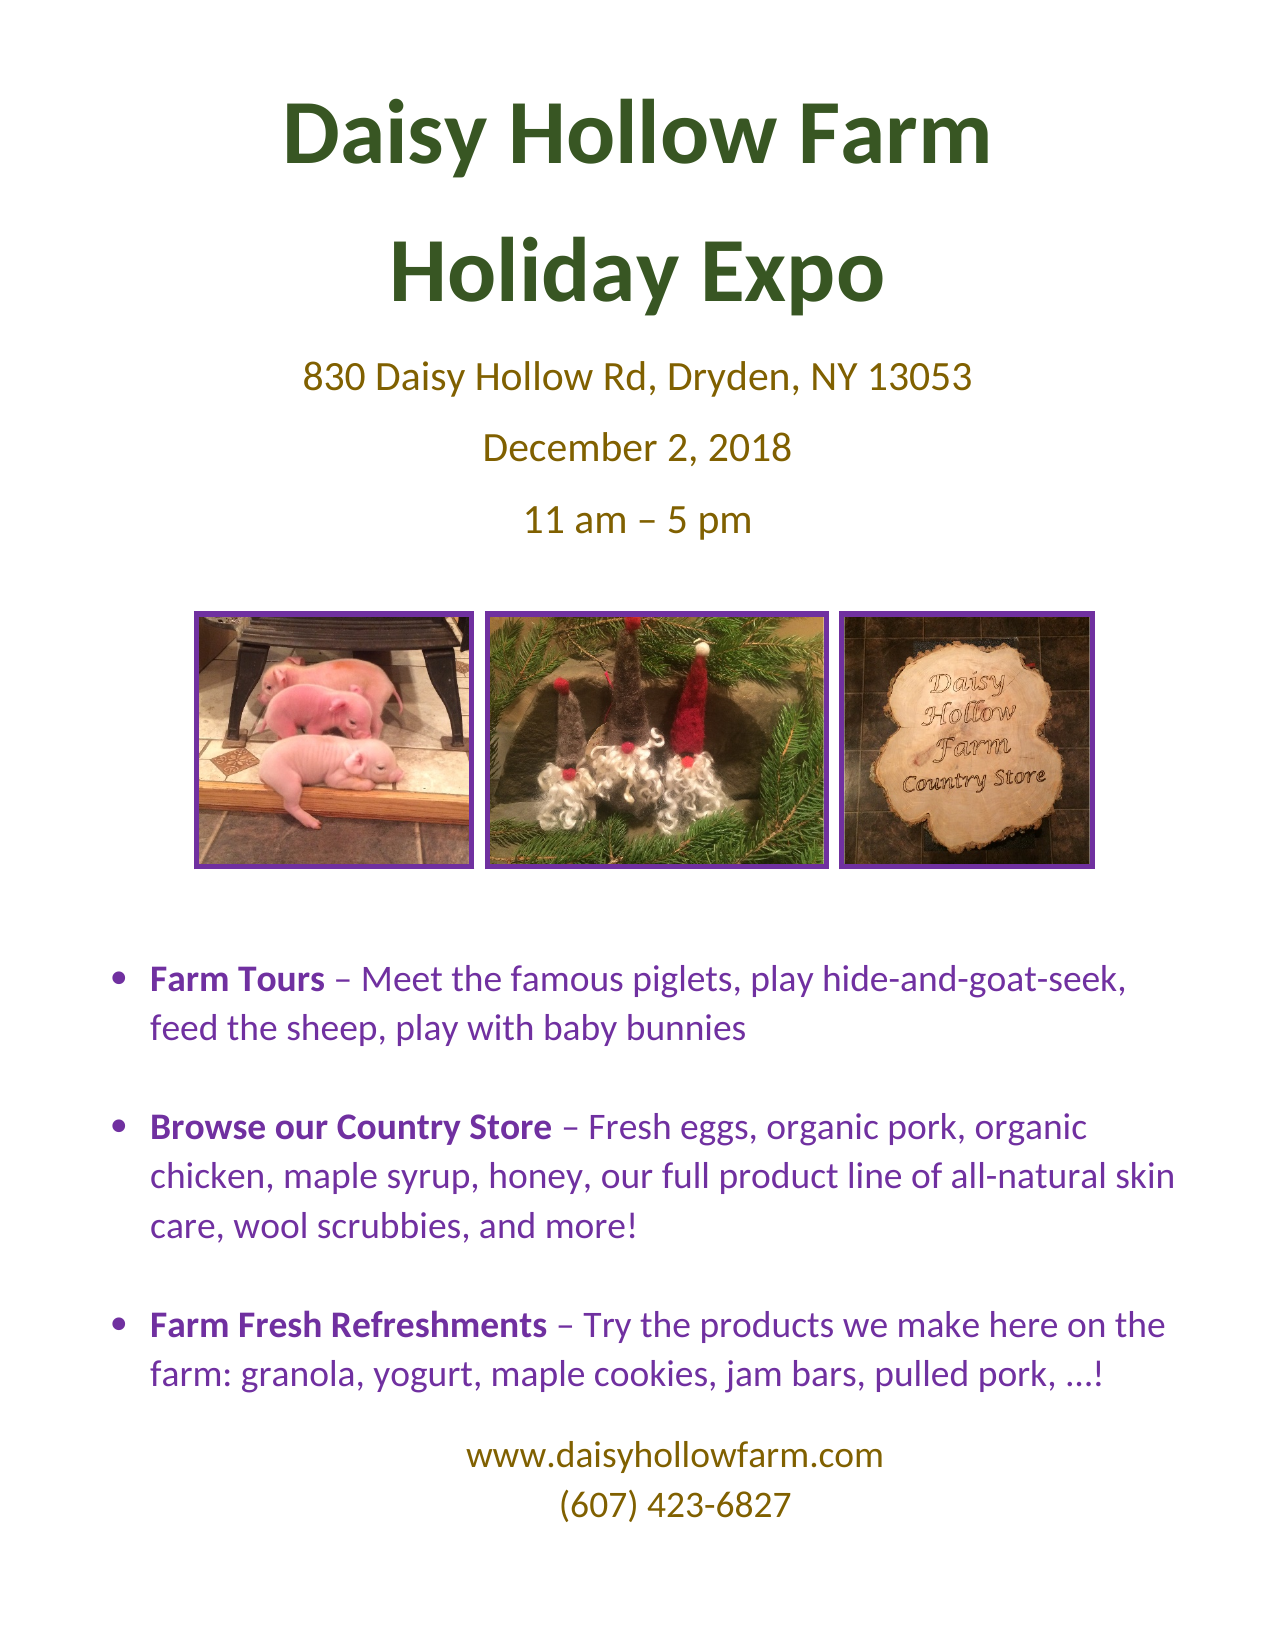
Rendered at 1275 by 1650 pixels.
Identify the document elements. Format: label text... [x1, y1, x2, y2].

list Farm Tours – Meet the famous piglets, play hide-and-goat-seek, feed the sheep, play with baby bunnies [112, 954, 1200, 1050]
list Farm Fresh Refreshments – Try the products we make here on the farm: granola, yogurt, maple cookies, jam bars, pulled pork, …! [112, 1301, 1200, 1396]
text 830 Daisy Hollow Rd, Dryden, NY 13053 [75, 350, 1200, 401]
picture [199, 617, 469, 864]
list Browse our Country Store – Fresh eggs, organic pork, organic chicken, maple syrup, honey, our full product line of all-natural skin care, wool scrubbies, and more! [112, 1103, 1200, 1248]
text December 2, 2018 [75, 421, 1200, 472]
picture [844, 617, 1090, 864]
text Daisy Hollow Farm [75, 75, 1200, 187]
text 11 am – 5 pm [75, 493, 1200, 544]
picture [490, 617, 824, 864]
text Holiday Expo [75, 212, 1200, 324]
